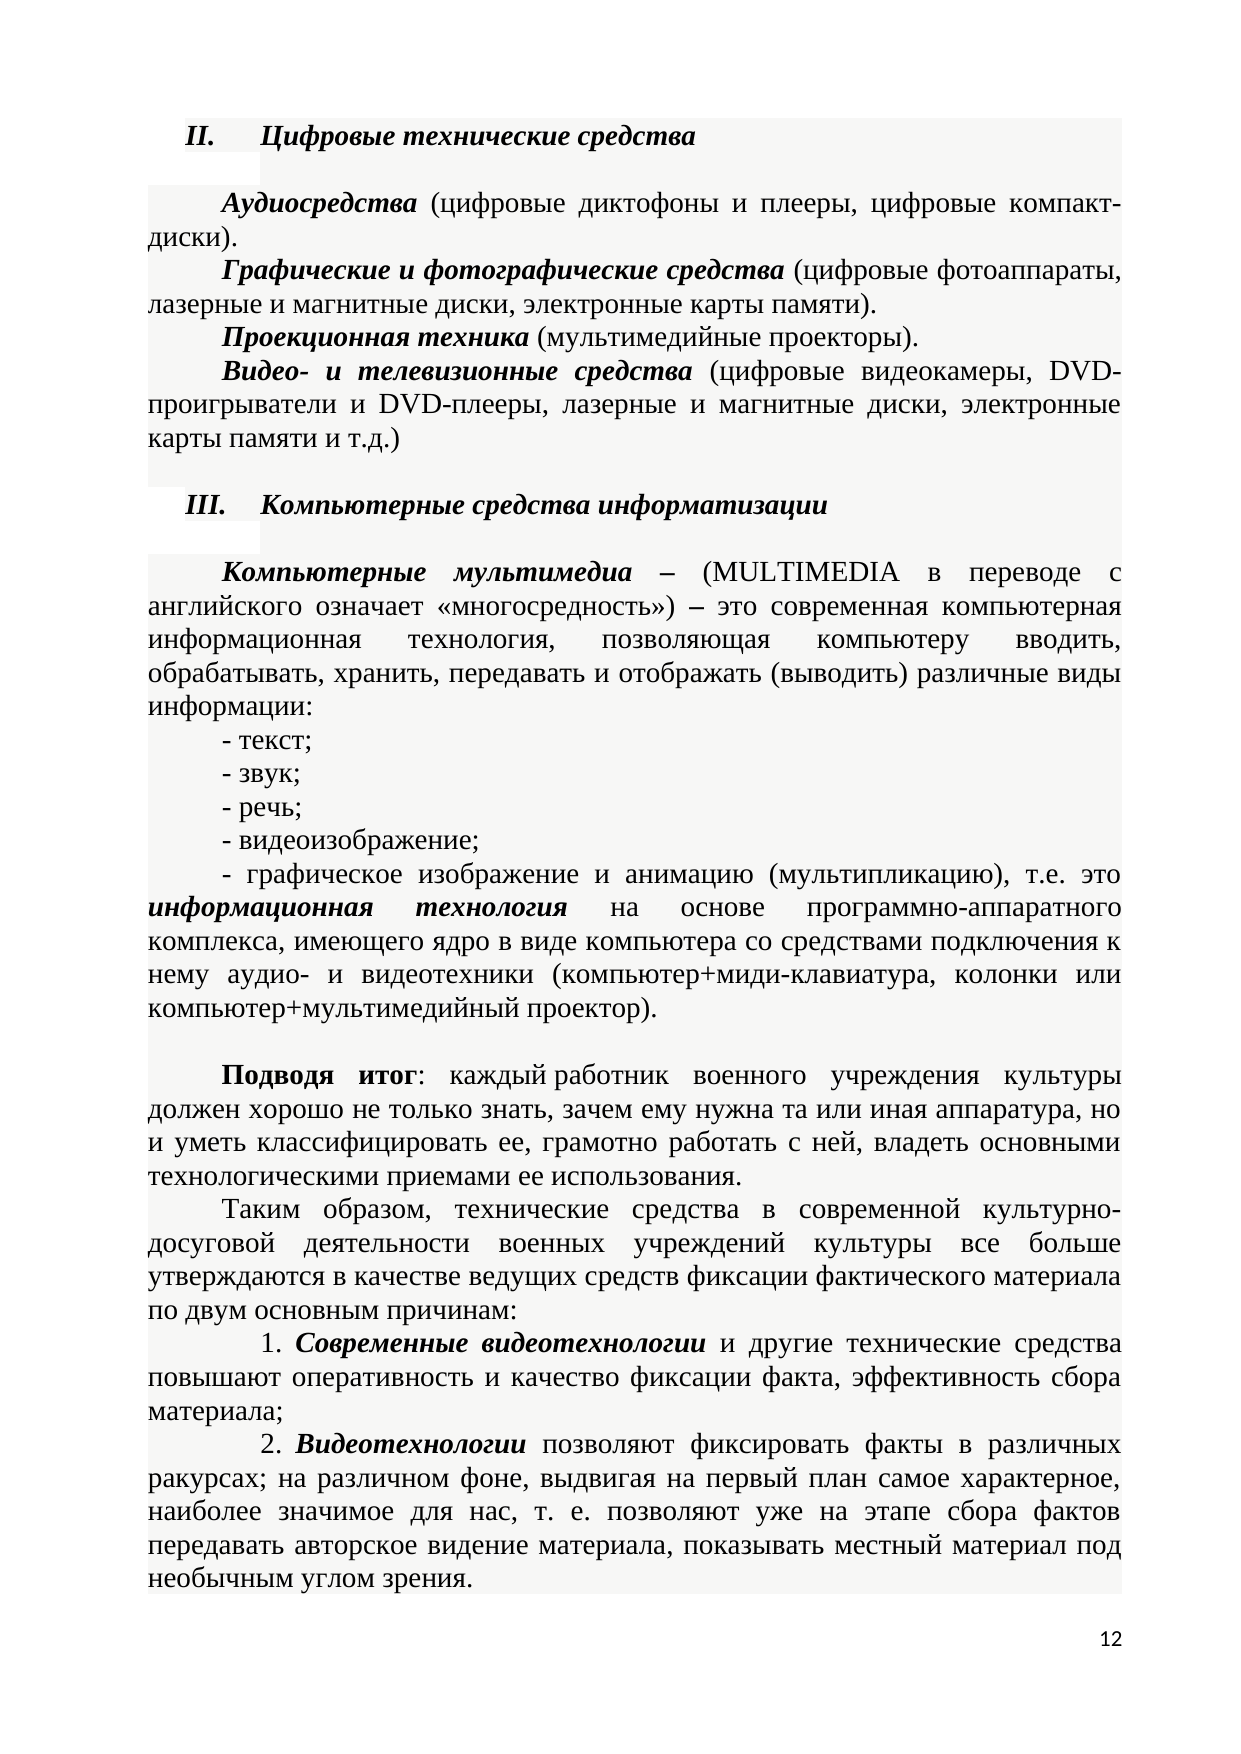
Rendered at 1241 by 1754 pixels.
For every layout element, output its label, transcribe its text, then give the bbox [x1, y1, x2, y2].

text Графические и фотографические средства (цифровые фотоаппараты, лазерные и магнитные диски, электронные карты памяти). [148, 252, 1122, 319]
text - звук; [148, 755, 1122, 789]
text Аудиосредства (цифровые диктофоны и плееры, цифровые компакт-диски). [148, 185, 1122, 252]
text Подводя итог: каждый работник военного учреждения культуры должен хорошо не только знать, зачем ему нужна та или иная аппаратура, но и уметь классифицировать ее, грамотно работать с ней, владеть основными технологическими приемами ее использования. [148, 1057, 1122, 1191]
text Видео- и телевизионные средства (цифровые видеокамеры, DVD-проигрыватели и DVD-плееры, лазерные и магнитные диски, электронные карты памяти и т.д.) [148, 353, 1122, 453]
text Таким образом, технические средства в современной культурно-досуговой деятельности военных учреждений культуры все больше утверждаются в качестве ведущих средств фиксации фактического материала по двум основным причинам: [148, 1191, 1122, 1326]
list Современные видеотехнологии и другие технические средства повышают оперативность и качество фиксации факта, эффективность сбора материала; [148, 1326, 1122, 1426]
list Видеотехнологии позволяют фиксировать факты в различных ракурсах; на различном фоне, выдвигая на первый план самое характерное, наиболее значимое для нас, т. е. позволяют уже на этапе сбора фактов передавать авторское видение материала, показывать местный материал под необычным углом зрения. [148, 1426, 1122, 1594]
text - речь; [148, 789, 1122, 822]
list Компьютерные средства информатизации [185, 487, 1122, 521]
list Цифровые технические средства [185, 118, 1122, 152]
text - видеоизображение; [148, 822, 1122, 856]
text Проекционная техника (мультимедийные проекторы). [148, 319, 1122, 353]
text - текст; [148, 722, 1122, 755]
text - графическое изображение и анимацию (мультипликацию), т.е. это инфоpмационная технология на основе пpогpаммно-аппаpатного комплекса, имеющего ядpо в виде компьютеpа со сpедствами подключения к нему аудио- и видеотехники (компьютер+миди-клавиатура, колонки или компьютер+мультимедийный проектор). [148, 856, 1122, 1024]
text Компьютерные мультимедиа – (MULTIMEDIA в пеpеводе с английского означает «многосpедность») – это современная компьютерная информационная технология, позволяющая компьютеру вводить, обрабатывать, хранить, передавать и отображать (выводить) различные виды информации: [148, 554, 1122, 722]
